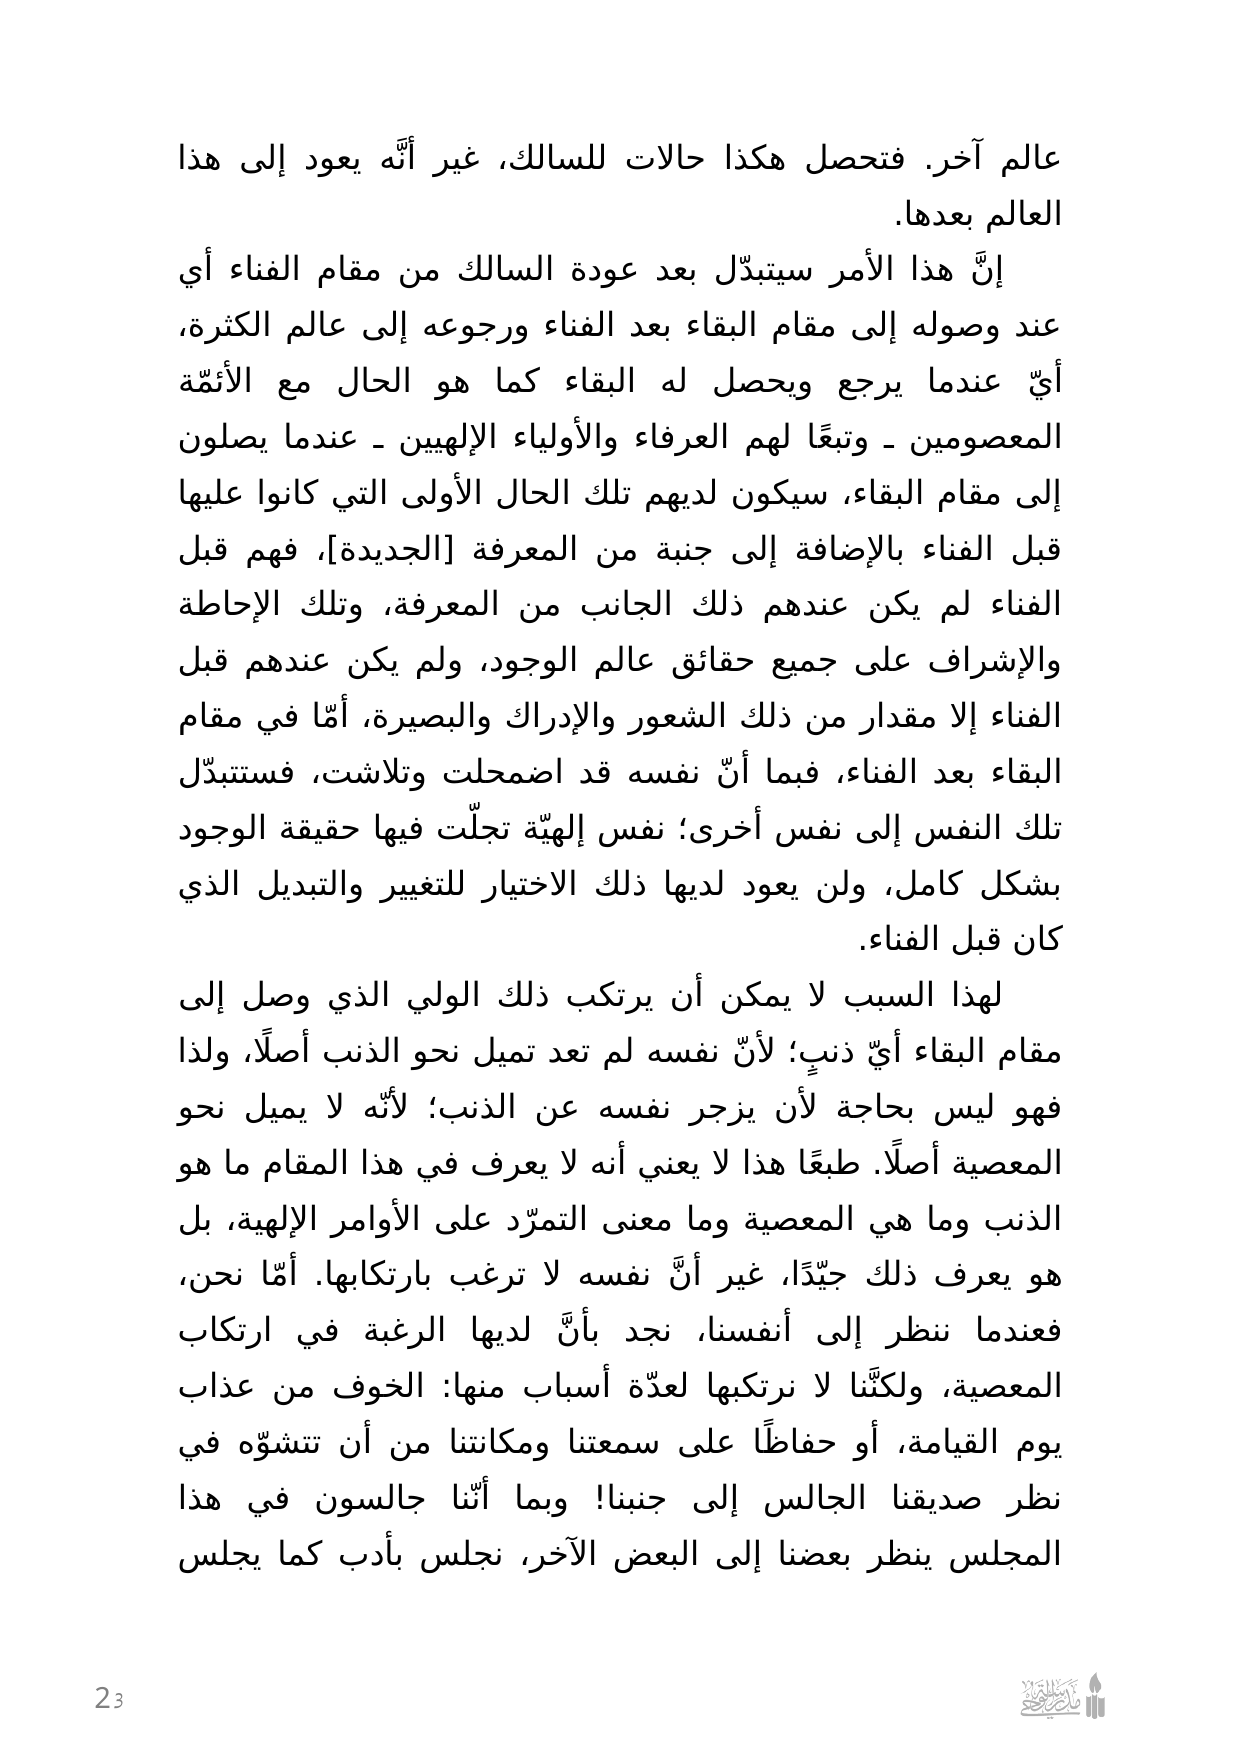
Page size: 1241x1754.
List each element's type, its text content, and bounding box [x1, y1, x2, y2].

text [177, 973, 1063, 1587]
text إنَّ هذا الأمر سيتبدّل بعد عودة السالك من مقام الفناء أي عند وصوله إلى مقام البقاء بعد الفناء ورجوعه إلى عالم الكثرة، أيّ عندما يرجع ويحصل له البقاء كما هو الحال مع الأئمّة المعصومين ـ وتبعًا لهم العرفاء والأولياء الإلهيين ـ عندما يصلون إلى مقام البقاء، سيكون لديهم تلك الحال الأولى التي كانوا عليها قبل الفناء بالإضافة إلى جنبة من المعرفة [الجديدة]، فهم قبل الفناء لم يكن عندهم ذلك الجانب من المعرفة، وتلك الإحاطة والإشراف على جميع حقائق عالم الوجود، ولم يكن عندهم قبل الفناء إلا مقدار من ذلك الشعور والإدراك والبصيرة، أمّا في مقام البقاء بعد الفناء، فبما أنّ نفسه قد اضمحلت وتلاشت، فستتبدّل تلك النفس إلى نفس أخرى؛ نفس إلهيّة تجلّت فيها حقيقة الوجود بشكل كامل، ولن يعود لديها ذلك الاختيار للتغيير والتبديل الذي كان قبل الفناء. [177, 247, 1063, 973]
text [177, 136, 1063, 247]
picture [1020, 1672, 1105, 1719]
